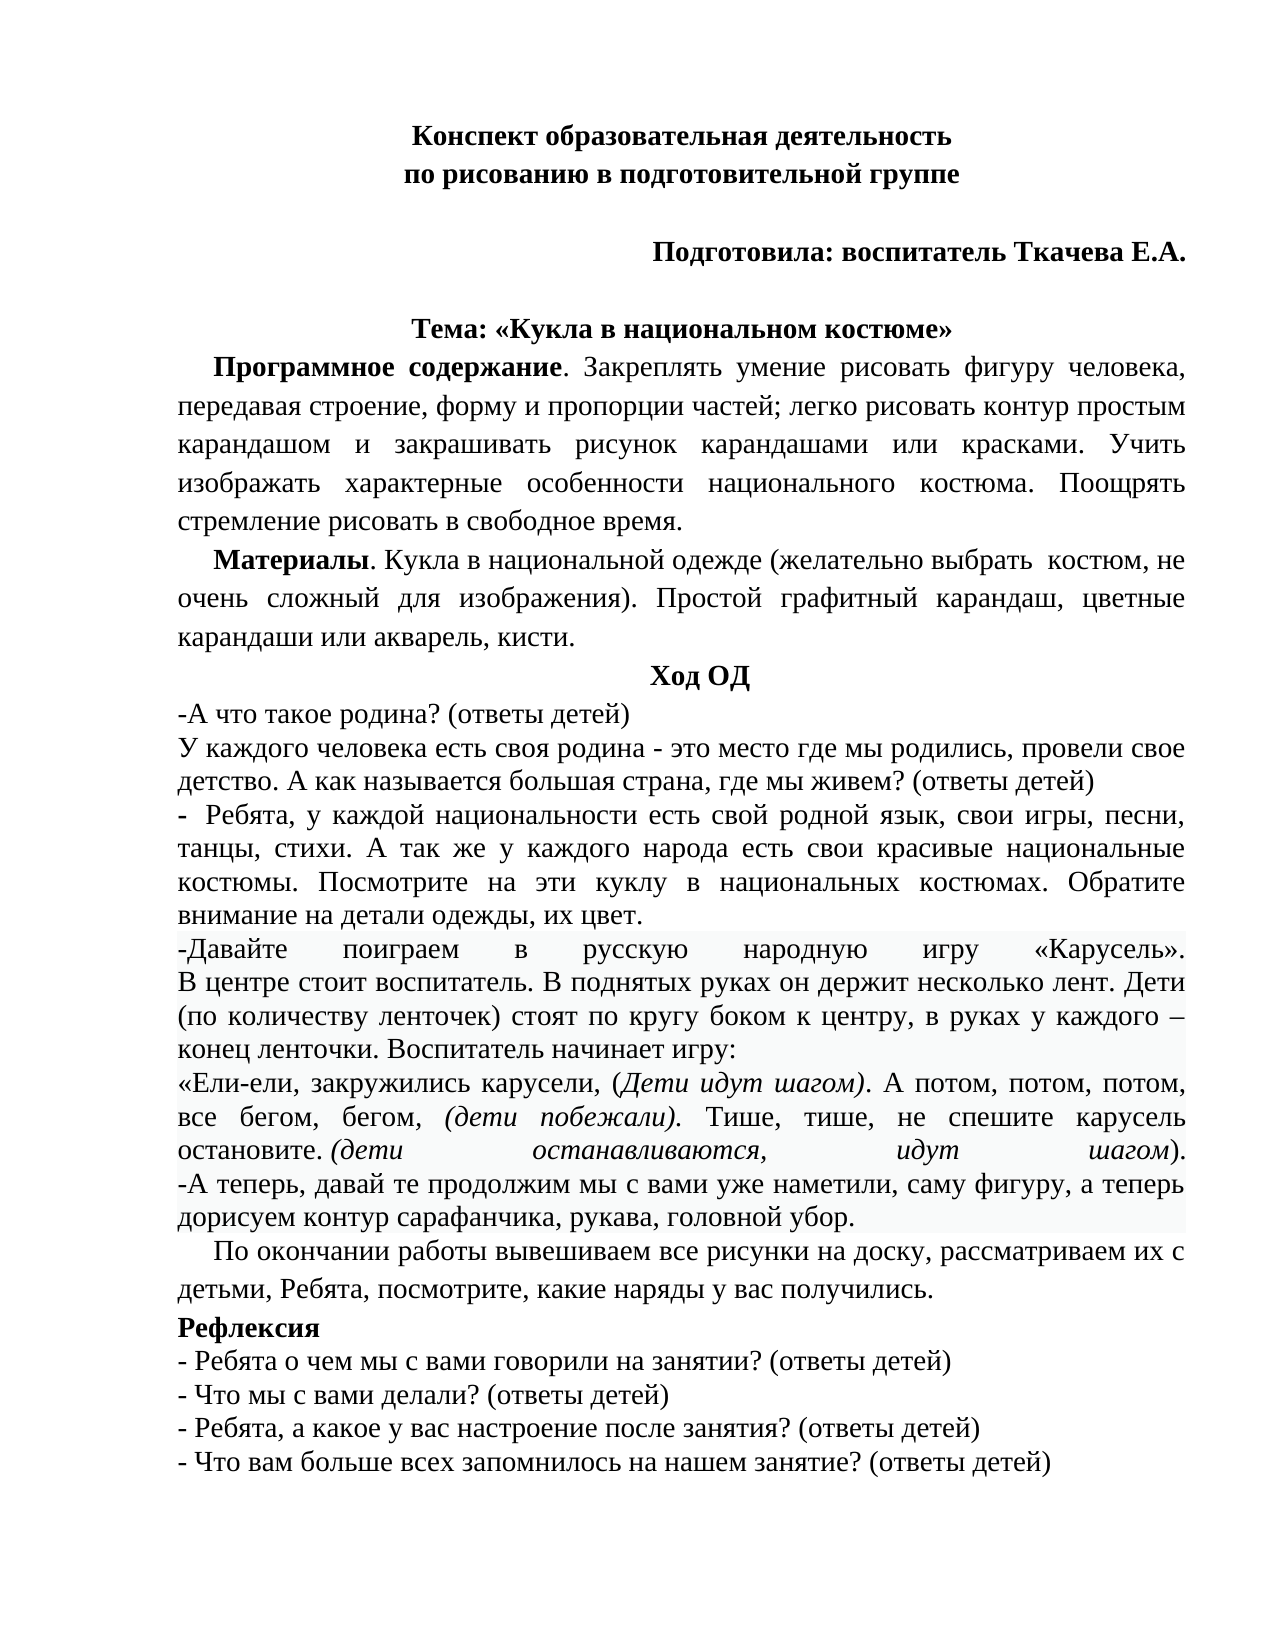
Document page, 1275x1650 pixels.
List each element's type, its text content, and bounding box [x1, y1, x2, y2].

text - Ребята, а какое у вас настроение после занятия? (ответы детей) [177, 1411, 1186, 1444]
text - Что мы с вами делали? (ответы детей) [177, 1377, 1186, 1411]
text Подготовила: воспитатель Ткачева Е.А. [177, 234, 1186, 267]
text По окончании работы вывешиваем все рисунки на доску, рассматриваем их с детьми, Ребята, посмотрите, какие наряды у вас получились. [177, 1233, 1186, 1305]
text - Ребята, у каждой национальности есть свой родной язык, свои игры, песни, танцы, стихи. А так же у каждого народа есть свои красивые национальные костюмы. Посмотрите на эти куклу в национальных костюмах. Обратите внимание на детали одежды, их цвет. [177, 797, 1186, 931]
text -Давайте поиграем в русскую народную игру «Карусель». В центре стоит воспитатель. В поднятых руках он держит несколько лент. Дети (по количеству ленточек) стоят по кругу боком к центру, в руках у каждого – конец ленточки. Воспитатель начинает игру: [177, 931, 1186, 1065]
text по рисованию в подготовительной группе [177, 157, 1186, 190]
text Материалы. Кукла в национальной одежде (желательно выбрать костюм, не очень сложный для изображения). Простой графитный карандаш, цветные карандаши или акварель, кисти. [177, 542, 1186, 653]
text Тема: «Кукла в национальном костюме» [177, 311, 1186, 344]
text Ход ОД [177, 658, 1186, 691]
text -А что такое родина? (ответы детей) [177, 696, 1186, 730]
text Конспект образовательная деятельность [177, 118, 1186, 152]
text - Ребята о чем мы с вами говорили на занятии? (ответы детей) [177, 1343, 1186, 1377]
text «Ели-ели, закружились карусели, (Дети идут шагом). А потом, потом, потом, все бегом, бегом, (дети побежали). Тише, тише, не спешите карусель остановите. (дети останавливаются, идут шагом). -А теперь, давай те продолжим мы с вами уже наметили, саму фигуру, а теперь дорисуем контур сарафанчика, рукава, головной убор. [177, 1065, 1186, 1233]
text Программное содержание. Закреплять умение рисовать фигуру человека, передавая строение, форму и пропорции частей; легко рисовать контур простым карандашом и закрашивать рисунок карандашами или красками. Учить изображать характерные особенности национального костюма. Поощрять стремление рисовать в свободное время. [177, 349, 1186, 537]
text У каждого человека есть своя родина - это место где мы родились, провели свое детство. А как называется большая страна, где мы живем? (ответы детей) [177, 730, 1186, 797]
text Рефлексия [177, 1310, 1186, 1343]
text - Что вам больше всех запомнилось на нашем занятие? (ответы детей) [177, 1444, 1186, 1478]
